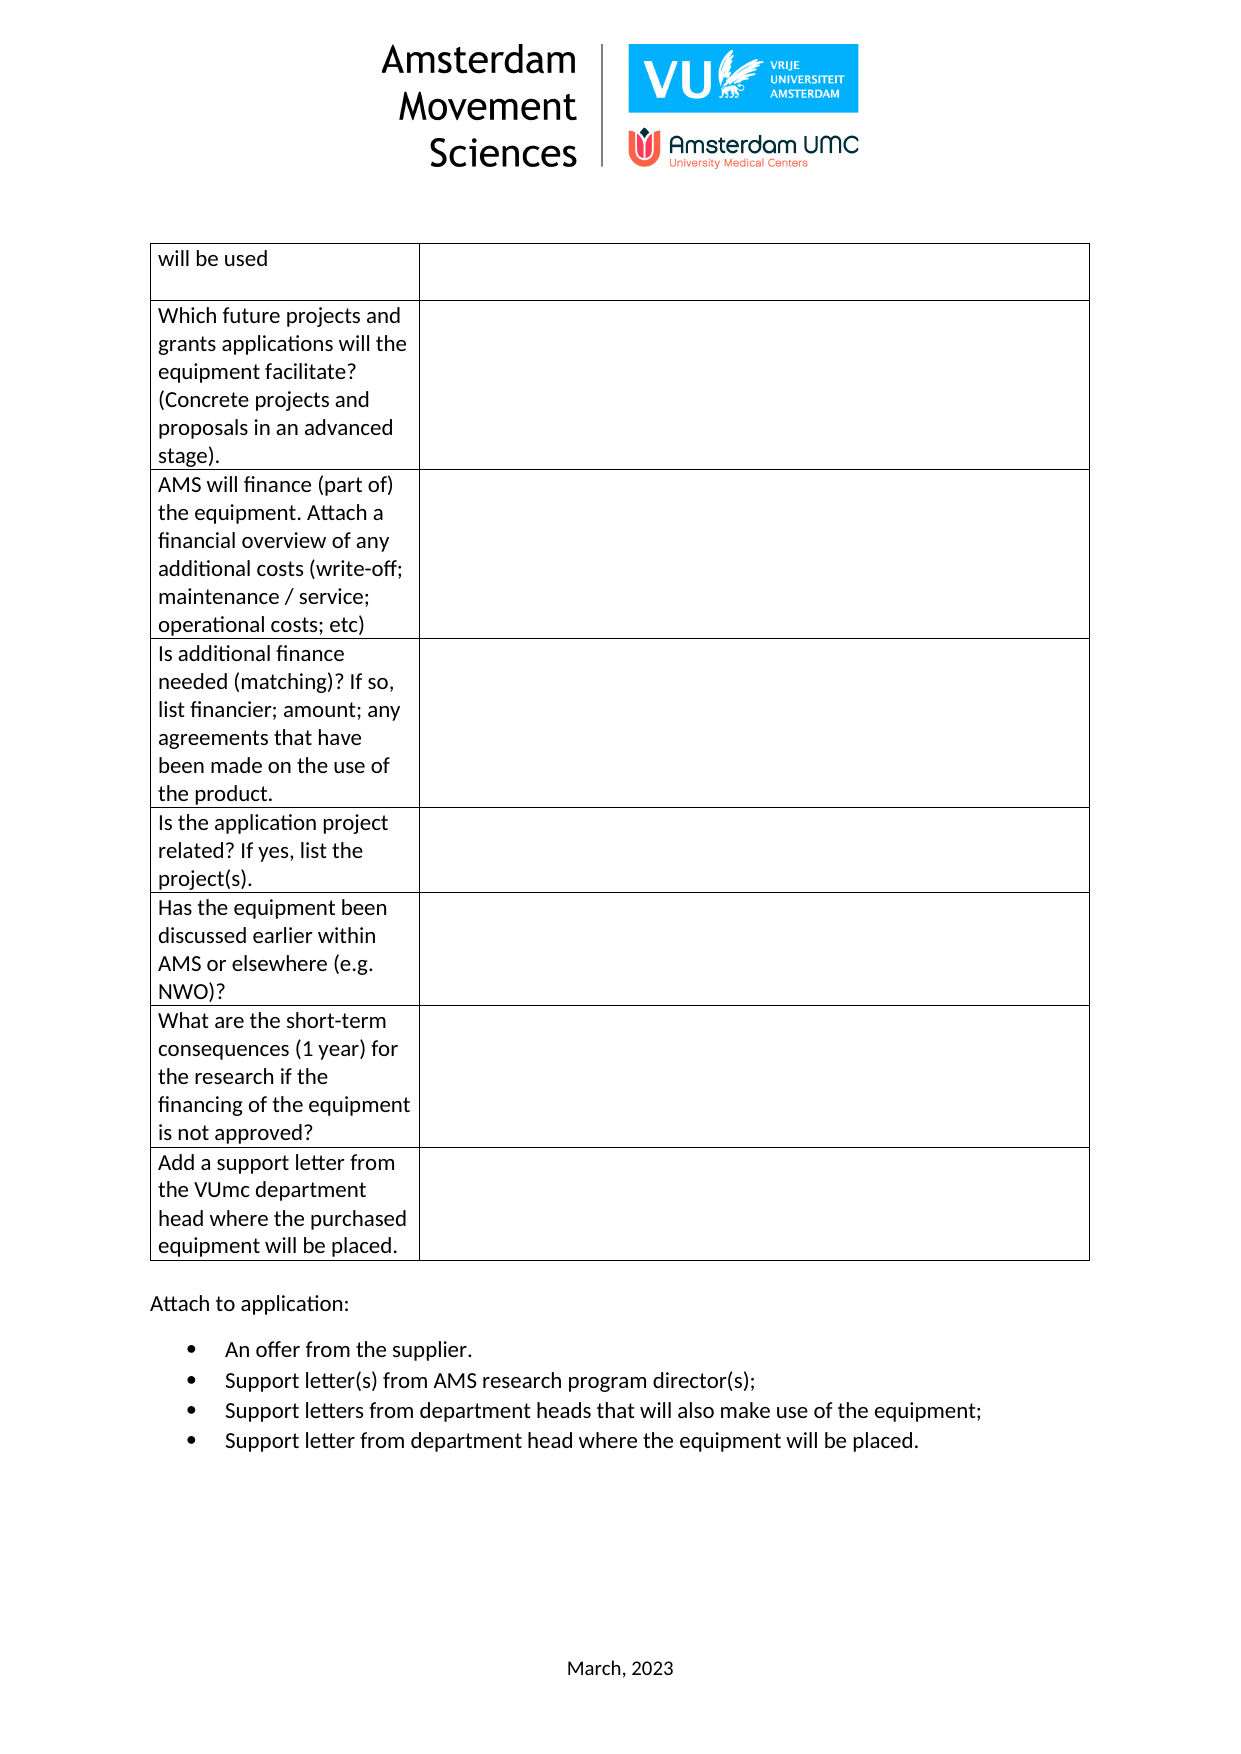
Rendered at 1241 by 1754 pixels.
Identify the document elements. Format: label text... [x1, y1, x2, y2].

list An offer from the supplier. [187, 1336, 1090, 1364]
list Support letter from department head where the equipment will be placed. [187, 1426, 1090, 1454]
table_cell [420, 639, 1089, 807]
list Support letters from department heads that will also make use of the equipment; [187, 1396, 1090, 1424]
table_cell [420, 244, 1089, 300]
table_cell AMS will finance (part of) the equipment. Attach a financial overview of any additional costs (write-off; maintenance / service; operational costs; etc) [151, 470, 419, 638]
table_cell What are the short-term consequences (1 year) for the research if the financing of the equipment is not approved? [151, 1006, 419, 1147]
table_cell [420, 808, 1089, 892]
table_cell [420, 893, 1089, 1005]
table_cell Explain: a) the expected yields with the use of the equipment b) in which current projects the equipment will be used [151, 244, 419, 300]
picture [381, 44, 859, 169]
table_cell Is additional finance needed (matching)? If so, list financier; amount; any agreements that have been made on the use of the product. [151, 639, 419, 807]
table_cell Which future projects and grants applications will the equipment facilitate? (Concrete projects and proposals in an advanced stage). [151, 301, 419, 469]
text Attach to application: [150, 1289, 1090, 1317]
table_cell Is the application project related? If yes, list the project(s). [151, 808, 419, 892]
picture [645, 62, 676, 97]
table_cell [420, 1006, 1089, 1147]
picture [683, 62, 710, 98]
table_cell [420, 1148, 1089, 1260]
list Support letter(s) from AMS research program director(s); [187, 1366, 1090, 1394]
table_cell Add a support letter from the VUmc department head where the purchased equipment will be placed. [151, 1148, 419, 1260]
table_cell [420, 301, 1089, 469]
table_cell [420, 470, 1089, 638]
picture [719, 51, 761, 95]
table_cell Has the equipment been discussed earlier within AMS or elsewhere (e.g. NWO)? [151, 893, 419, 1005]
